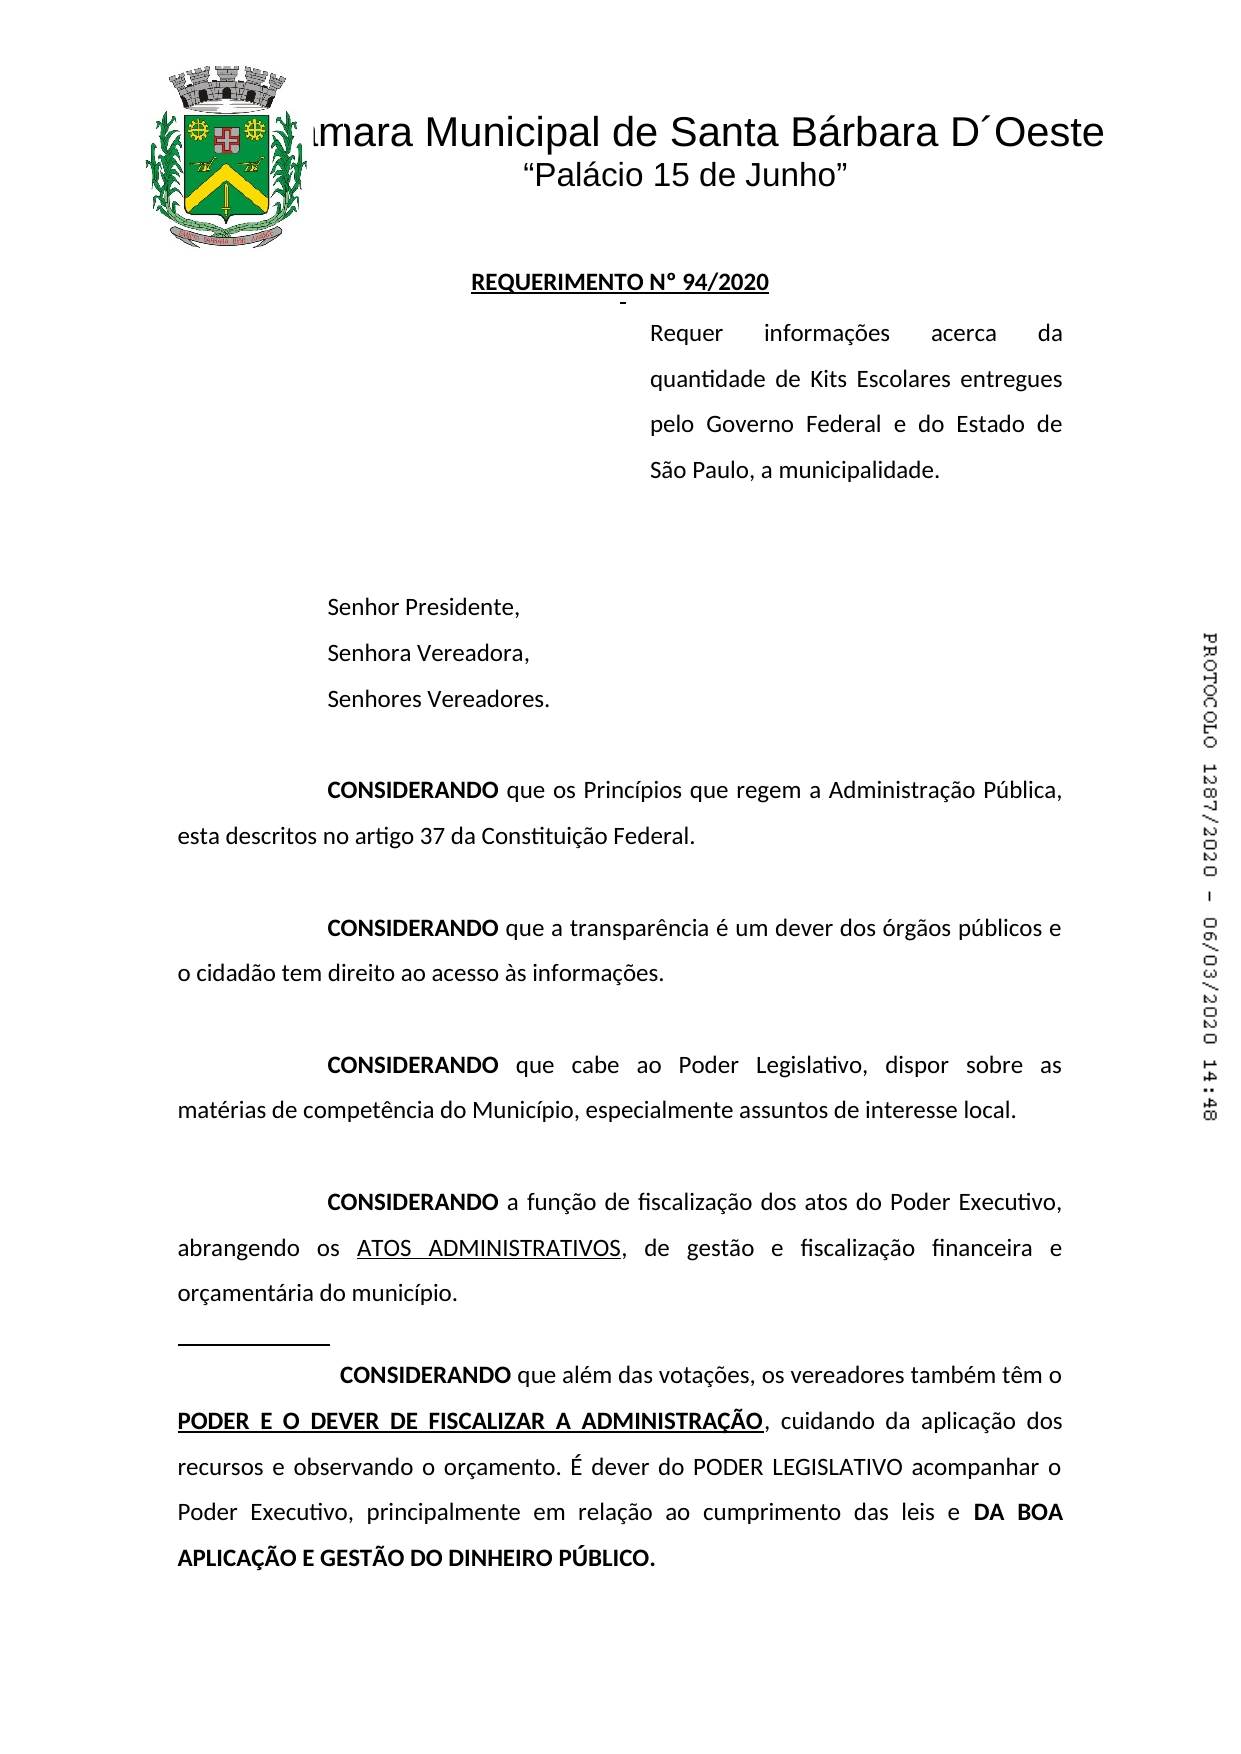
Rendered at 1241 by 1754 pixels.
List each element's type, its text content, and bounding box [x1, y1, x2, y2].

text Senhores Vereadores. [177, 683, 1063, 713]
text CONSIDERANDO que os Princípios que regem a Administração Pública, esta descritos no artigo 37 da Constituição Federal. [177, 774, 1063, 851]
text CONSIDERANDO a função de fiscalização dos atos do Poder Executivo, abrangendo os ATOS ADMINISTRATIVOS, de gestão e fiscalização financeira e orçamentária do município. [177, 1186, 1063, 1308]
title REQUERIMENTO Nº 94/2020 [177, 266, 1063, 296]
text Senhor Presidente, [177, 592, 1063, 622]
picture [1177, 629, 1241, 1125]
text Senhora Vereadora, [177, 637, 1063, 668]
picture [145, 66, 314, 255]
text CONSIDERANDO que a transparência é um dever dos órgãos públicos e o cidadão tem direito ao acesso às informações. [177, 912, 1063, 988]
text CONSIDERANDO que além das votações, os vereadores também têm o PODER E O DEVER DE FISCALIZAR A ADMINISTRAÇÃO, cuidando da aplicação dos recursos e observando o orçamento. É dever do PODER LEGISLATIVO acompanhar o Poder Executivo, principalmente em relação ao cumprimento das leis e DA BOA APLICAÇÃO E GESTÃO DO DINHEIRO PÚBLICO. [177, 1359, 1063, 1573]
text CONSIDERANDO que cabe ao Poder Legislativo, dispor sobre as matérias de competência do Município, especialmente assuntos de interesse local. [177, 1049, 1063, 1125]
text Requer informações acerca da quantidade de Kits Escolares entregues pelo Governo Federal e do Estado de São Paulo, a municipalidade. [650, 317, 1063, 485]
